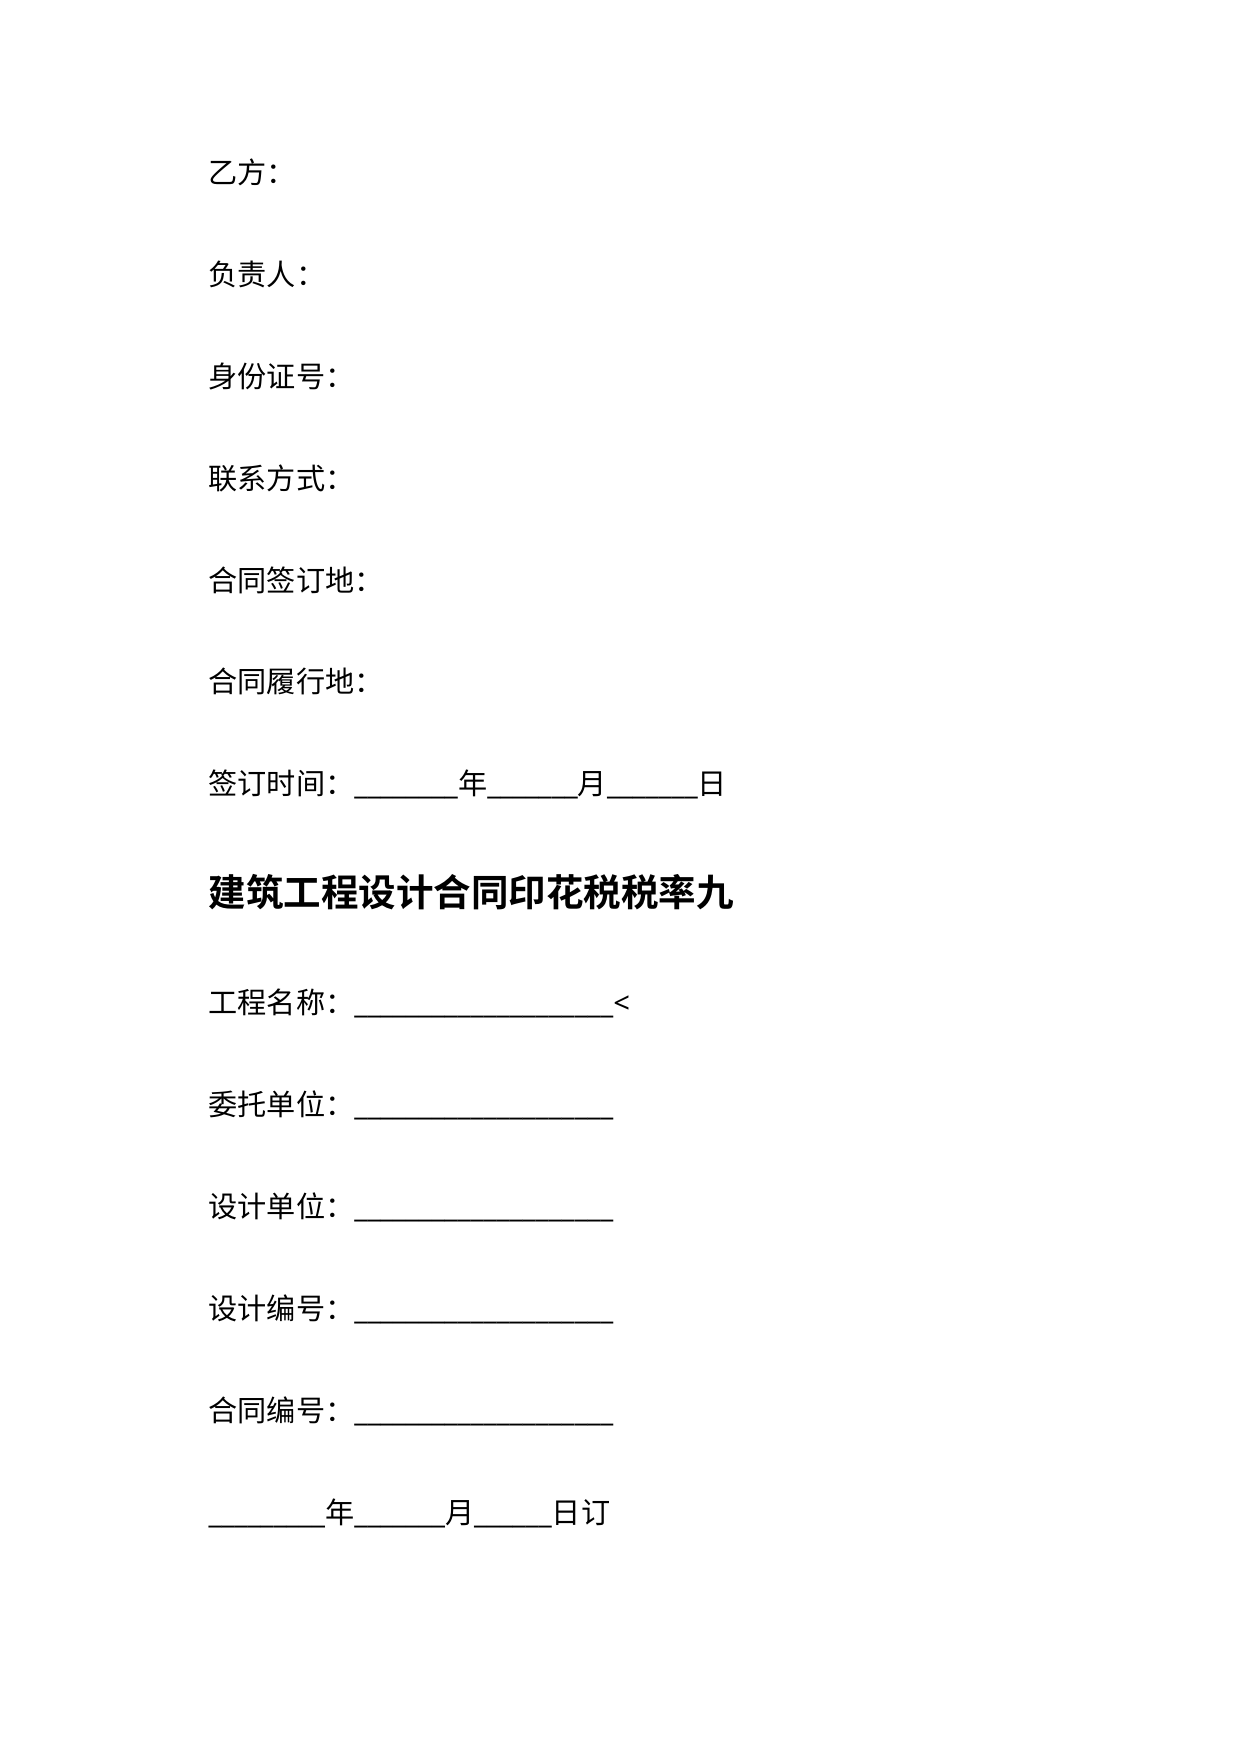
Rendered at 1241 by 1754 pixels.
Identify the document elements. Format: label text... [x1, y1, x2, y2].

text 乙方： [150, 150, 1090, 192]
text _________年_______月______日订 [150, 1490, 1090, 1532]
text 合同编号：____________________ [150, 1388, 1090, 1430]
text 设计单位：____________________ [150, 1184, 1090, 1226]
text 合同签订地： [150, 557, 1090, 599]
text 工程名称：____________________< [150, 980, 1090, 1022]
text 签订时间：________年_______月_______日 [150, 761, 1090, 803]
text 合同履行地： [150, 659, 1090, 701]
text 建筑工程设计合同印花税税率九 [150, 863, 1090, 917]
text 负责人： [150, 252, 1090, 294]
text 设计编号：____________________ [150, 1286, 1090, 1328]
text 身份证号： [150, 353, 1090, 396]
text 委托单位：____________________ [150, 1082, 1090, 1124]
text 联系方式： [150, 455, 1090, 498]
